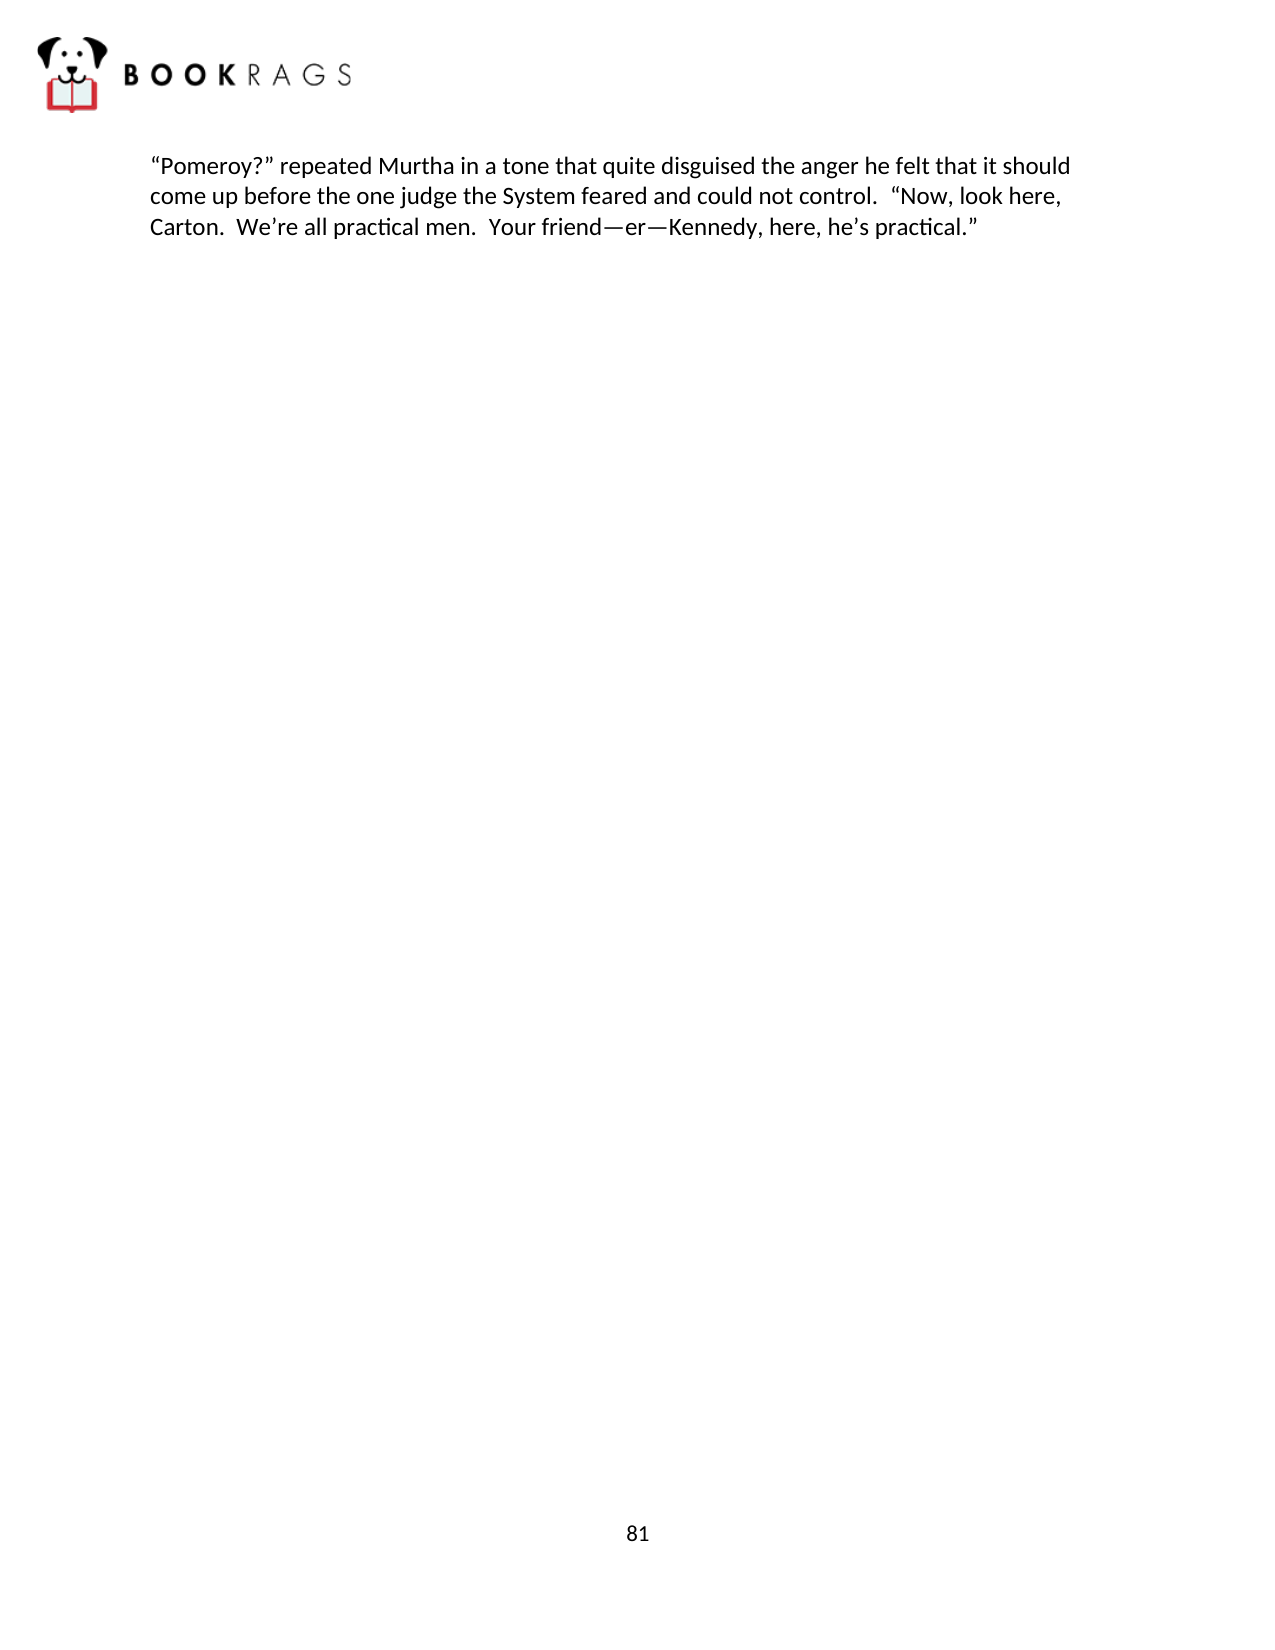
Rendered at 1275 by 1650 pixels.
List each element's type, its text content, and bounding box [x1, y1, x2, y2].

text “Pomeroy?” repeated Murtha in a tone that quite disguised the anger he felt that it should come up before the one judge the System feared and could not control. “Now, look here, Carton. We’re all practical men. Your friend—­er—­Kennedy, here, he’s practical.” [150, 150, 1125, 242]
picture [37, 37, 351, 113]
